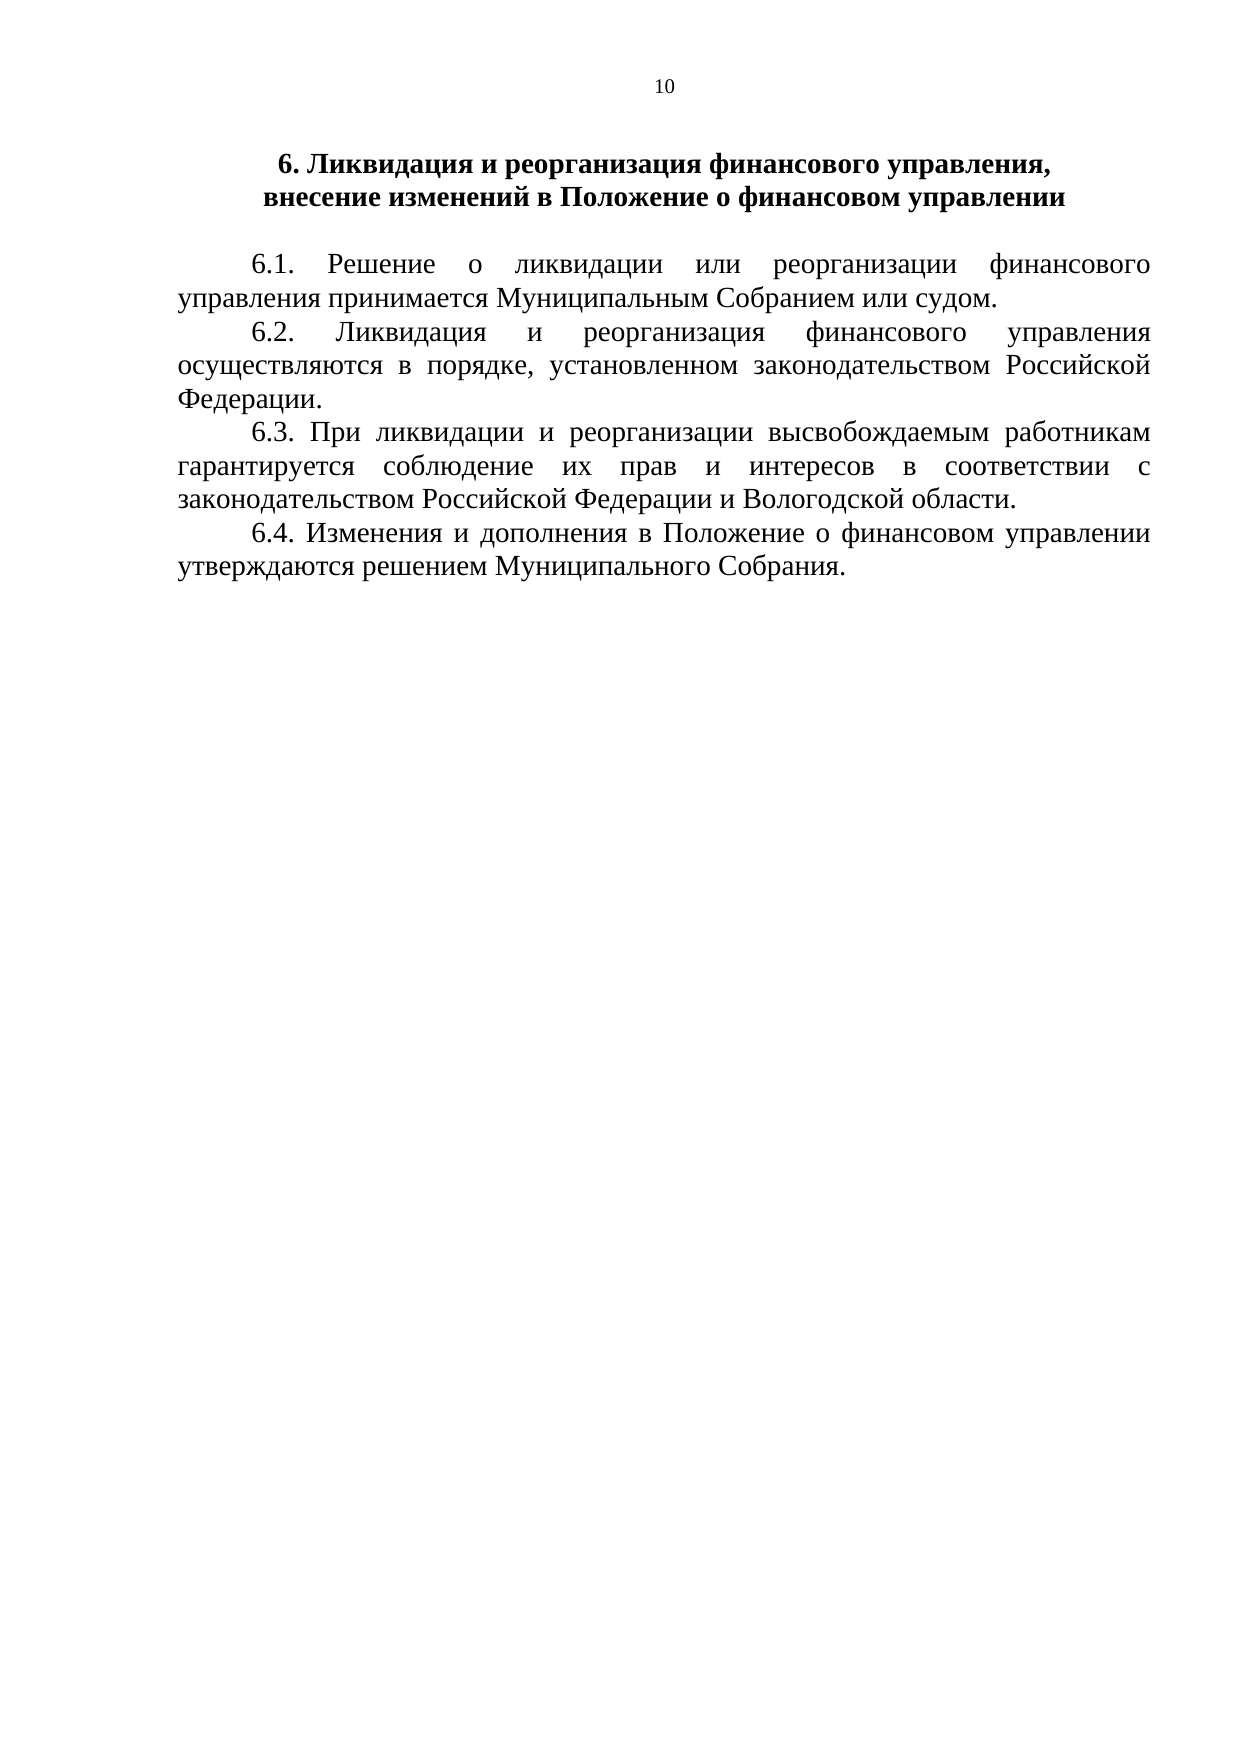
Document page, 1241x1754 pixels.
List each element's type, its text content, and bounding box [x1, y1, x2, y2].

text внесение изменений в Положение о финансовом управлении [177, 179, 1152, 213]
text 6.2. Ликвидация и реорганизация финансового управления осуществляются в порядке, установленном законодательством Российской Федерации. [177, 314, 1152, 414]
text 6.1. Решение о ликвидации или реорганизации финансового управления принимается Муниципальным Собранием или судом. [177, 247, 1152, 314]
text 6.3. При ликвидации и реорганизации высвобождаемым работникам гарантируется соблюдение их прав и интересов в соответствии с законодательством Российской Федерации и Вологодской области. [177, 414, 1152, 515]
text 6.4. Изменения и дополнения в Положение о финансовом управлении утверждаются решением Муниципального Собрания. [177, 515, 1152, 582]
text 6. Ликвидация и реорганизация финансового управления, [177, 146, 1152, 179]
